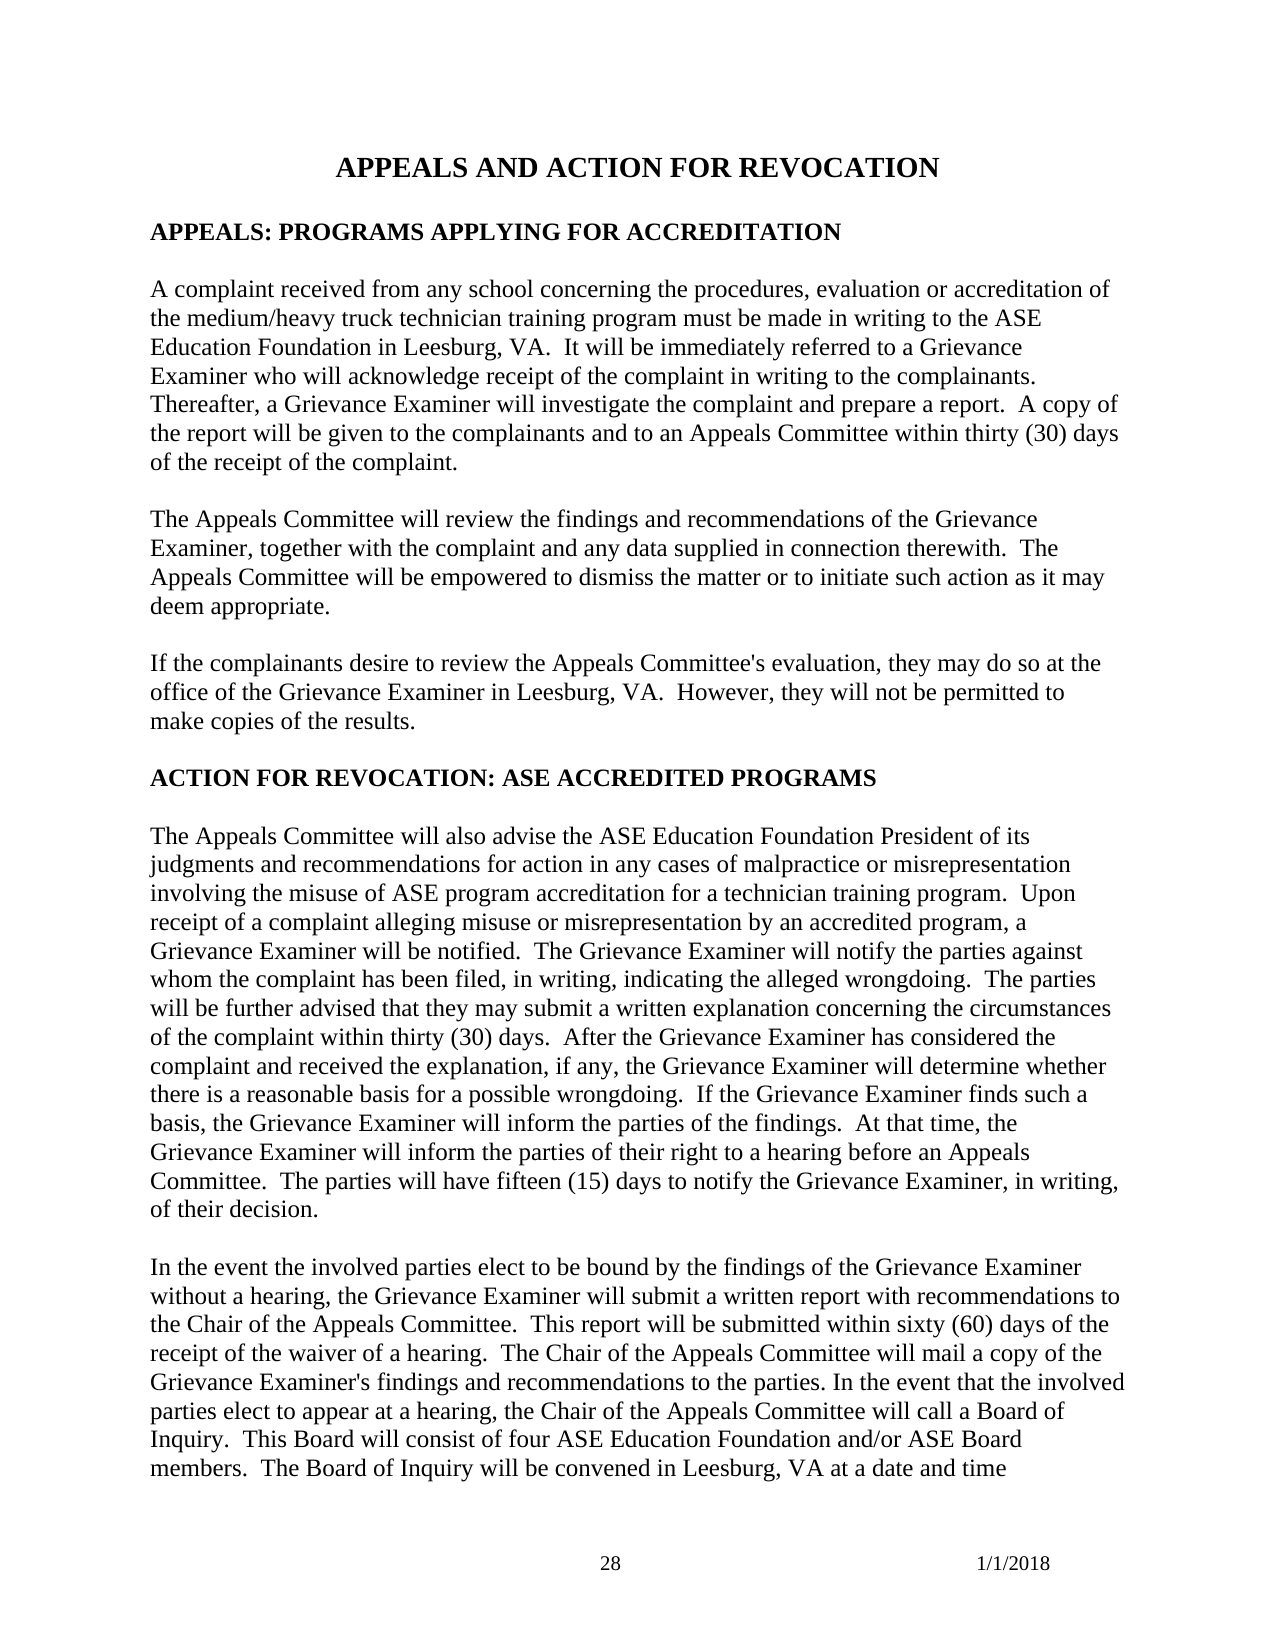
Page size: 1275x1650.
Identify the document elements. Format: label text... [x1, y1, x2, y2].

text If the complainants desire to review the Appeals Committee's evaluation, they may do so at the office of the Grievance Examiner in Leesburg, VA. However, they will not be permitted to make copies of the results. [150, 648, 1125, 734]
text The Appeals Committee will also advise the ASE Education Foundation President of its judgments and recommendations for action in any cases of malpractice or misrepresentation involving the misuse of ASE program accreditation for a technician training program. Upon receipt of a complaint alleging misuse or misrepresentation by an accredited program, a Grievance Examiner will be notified. The Grievance Examiner will notify the parties against whom the complaint has been filed, in writing, indicating the alleged wrongdoing. The parties will be further advised that they may submit a written explanation concerning the circumstances of the complaint within thirty (30) days. After the Grievance Examiner has considered the complaint and received the explanation, if any, the Grievance Examiner will determine whether there is a reasonable basis for a possible wrongdoing. If the Grievance Examiner finds such a basis, the Grievance Examiner will inform the parties of the findings. At that time, the Grievance Examiner will inform the parties of their right to a hearing before an Appeals Committee. The parties will have fifteen (15) days to notify the Grievance Examiner, in writing, of their decision. [150, 821, 1125, 1223]
text The Appeals Committee will review the findings and recommendations of the Grievance Examiner, together with the complaint and any data supplied in connection therewith. The Appeals Committee will be empowered to dismiss the matter or to initiate such action as it may deem appropriate. [150, 504, 1125, 619]
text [150, 1252, 1125, 1482]
text APPEALS: PROGRAMS APPLYING FOR ACCREDITATION [150, 217, 1125, 246]
text A complaint received from any school concerning the procedures, evaluation or accreditation of the medium/heavy truck technician training program must be made in writing to the ASE Education Foundation in Leesburg, VA. It will be immediately referred to a Grievance Examiner who will acknowledge receipt of the complaint in writing to the complainants. Thereafter, a Grievance Examiner will investigate the complaint and prepare a report. A copy of the report will be given to the complainants and to an Appeals Committee within thirty (30) days of the receipt of the complaint. [150, 274, 1125, 476]
text ACTION FOR REVOCATION: ASE ACCREDITED PROGRAMS [150, 763, 1125, 792]
subtitle APPEALS AND ACTION FOR REVOCATION [150, 150, 1125, 183]
